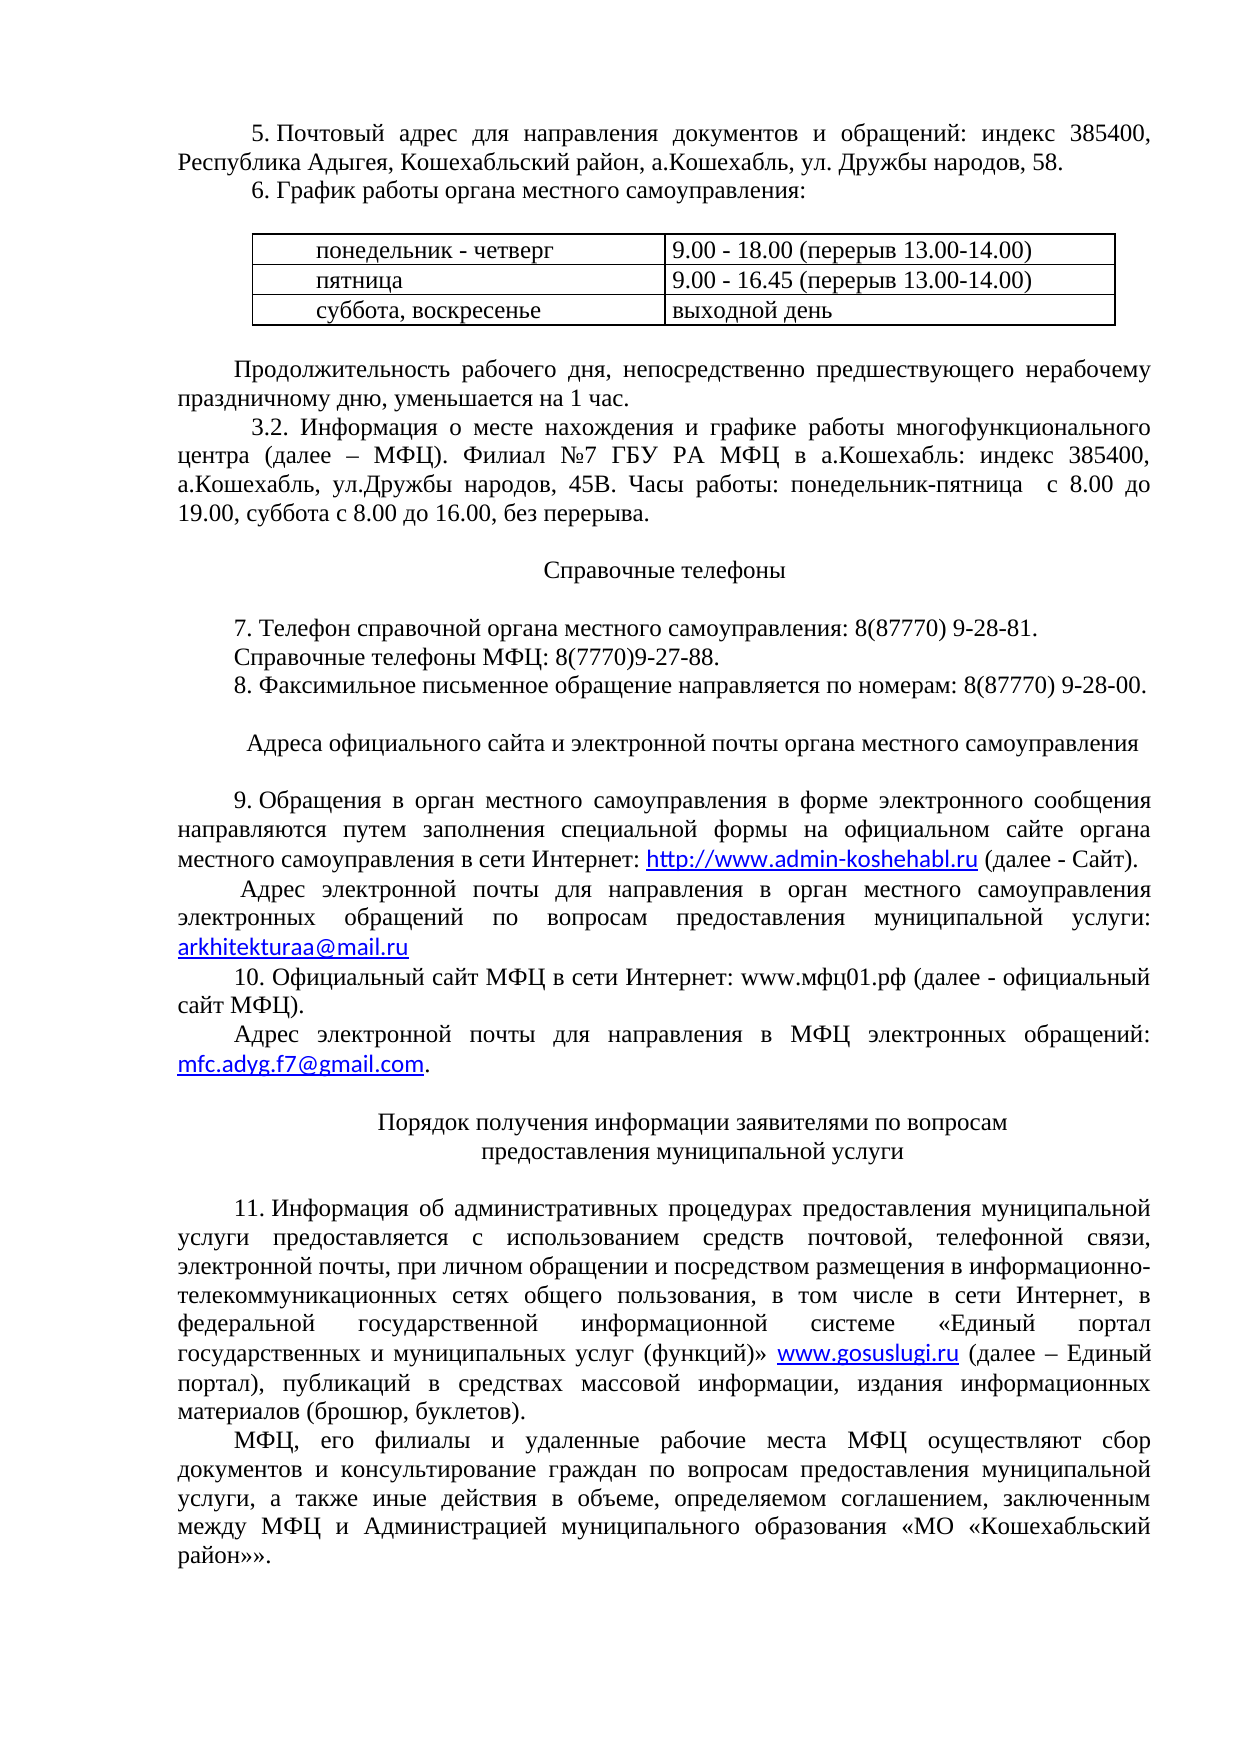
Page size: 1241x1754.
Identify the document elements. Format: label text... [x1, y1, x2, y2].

table_cell выходной день [666, 295, 1114, 324]
text 5. Почтовый адрес для направления документов и обращений: индекс 385400, Республика Адыгея, Кошехабльский район, а.Кошехабль, ул. Дружбы народов, 58. [177, 118, 1152, 176]
table_cell суббота, воскресенье [253, 295, 664, 324]
text МФЦ, его филиалы и удаленные рабочие места МФЦ осуществляют сбор документов и консультирование граждан по вопросам предоставления муниципальной услуги, а также иные действия в объеме, определяемом соглашением, заключенным между МФЦ и Администрацией муниципального образования «МО «Кошехабльский район»». [177, 1425, 1152, 1569]
text 6. График работы органа местного самоуправления: [177, 176, 1152, 204]
text 11. Информация об административных процедурах предоставления муниципальной услуги предоставляется с использованием средств почтовой, телефонной связи, электронной почты, при личном обращении и посредством размещения в информационно-телекоммуникационных сетях общего пользования, в том числе в сети Интернет, в федеральной государственной информационной системе «Единый портал государственных и муниципальных услуг (функций)» www.gosuslugi.ru (далее – Единый портал), публикаций в средствах массовой информации, издания информационных материалов (брошюр, буклетов). [177, 1193, 1152, 1425]
text Справочные телефоны [177, 556, 1152, 584]
text Адрес электронной почты для направления в МФЦ электронных обращений: mfc.adyg.f7@gmail.com. [177, 1019, 1152, 1078]
text 10. Официальный сайт МФЦ в сети Интернет: www.мфц01.рф (далее - официальный сайт МФЦ). [177, 962, 1152, 1019]
text предоставления муниципальной услуги [177, 1136, 1152, 1165]
text 7. Телефон справочной органа местного самоуправления: 8(87770) 9-28-81. [177, 613, 1152, 642]
table_cell пятница [253, 265, 664, 294]
table_header понедельник - четверг [253, 235, 664, 263]
text Адрес электронной почты для направления в орган местного самоуправления электронных обращений по вопросам предоставления муниципальной услуги: arkhitekturaa@mail.ru [177, 874, 1152, 962]
text 9. Обращения в орган местного самоуправления в форме электронного сообщения направляются путем заполнения специальной формы на официальном сайте органа местного самоуправления в сети Интернет: http://www. (далее - Сайт). [177, 786, 1152, 874]
text 8. Факсимильное письменное обращение направляется по номерам: 8(87770) 9-28-00. [177, 671, 1152, 699]
table_header 9.00 - 18.00 (перерыв 13.00-14.00) [666, 235, 1114, 263]
text Продолжительность рабочего дня, непосредственно предшествующего нерабочему праздничному дню, уменьшается на 1 час. [177, 354, 1152, 412]
text Справочные телефоны МФЦ: 8(7770)9-27-88. [177, 642, 1152, 671]
text 3.2. Информация о месте нахождения и графике работы многофункционального центра (далее – МФЦ). Филиал №7 ГБУ РА МФЦ в а.Кошехабль: индекс 385400, а.Кошехабль, ул.Дружбы народов, 45В. Часы работы: понедельник-пятница с 8.00 до 19.00, суббота с 8.00 до 16.00, без перерыва. [177, 412, 1152, 527]
table_cell 9.00 - 16.45 (перерыв 13.00-14.00) [666, 265, 1114, 294]
text Адреса официального сайта и электронной почты органа местного самоуправления [177, 728, 1152, 757]
text Порядок получения информации заявителями по вопросам [177, 1107, 1152, 1136]
